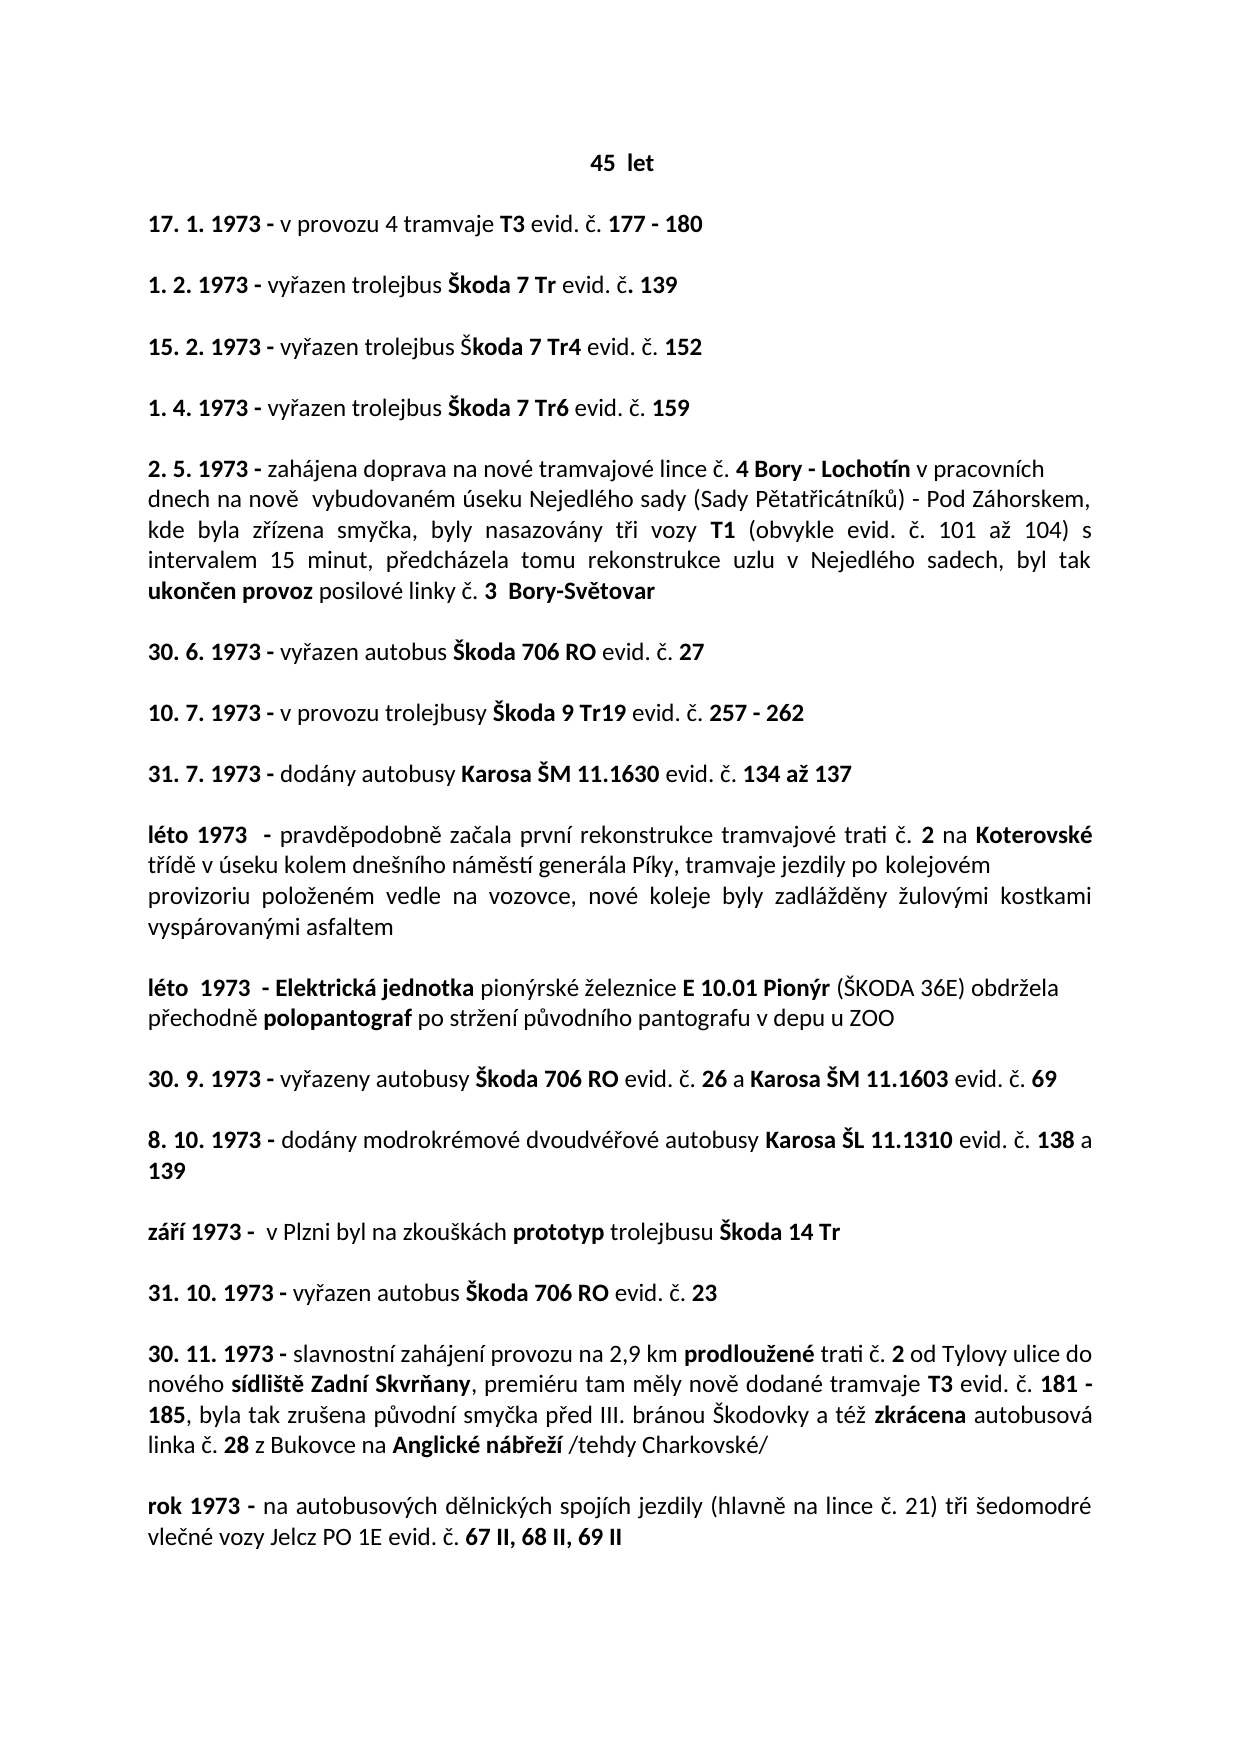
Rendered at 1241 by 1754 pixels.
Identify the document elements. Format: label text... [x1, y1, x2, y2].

text 8. 10. 1973 - dodány modrokrémové dvoudvéřové autobusy Karosa ŠL 11.1310 evid. č. 138 a 139 [148, 1124, 1093, 1185]
text dnech na nově vybudovaném úseku Nejedlého sady (Sady Pětatřicátníků) - Pod Záhorskem, kde byla zřízena smyčka, byly nasazovány tři vozy T1 (obvykle evid. č. 101 až 104) s intervalem 15 minut, předcházela tomu rekonstrukce uzlu v Nejedlého sadech, byl tak ukončen provoz posilové linky č. 3 Bory-Světovar [148, 483, 1093, 605]
text rok 1973 - na autobusových dělnických spojích jezdily (hlavně na lince č. 21) tři šedomodré vlečné vozy Jelcz PO 1E evid. č. 67 II, 68 II, 69 II [148, 1491, 1093, 1552]
text 31. 7. 1973 - dodány autobusy Karosa ŠM 11.1630 evid. č. 134 až 137 [148, 758, 1093, 788]
text 45 let [148, 148, 1093, 178]
text 1. 4. 1973 - vyřazen trolejbus Škoda 7 Tr6 evid. č. 159 [148, 392, 1093, 422]
text září 1973 - v Plzni byl na zkouškách prototyp trolejbusu Škoda 14 Tr [148, 1216, 1093, 1246]
text 30. 6. 1973 - vyřazen autobus Škoda 706 RO evid. č. 27 [148, 636, 1093, 666]
text 10. 7. 1973 - v provozu trolejbusy Škoda 9 Tr19 evid. č. 257 - 262 [148, 697, 1093, 727]
text léto 1973 - Elektrická jednotka pionýrské železnice E 10.01 Pionýr (ŠKODA 36E) obdržela [148, 972, 1093, 1002]
text 2. 5. 1973 - zahájena doprava na nové tramvajové lince č. 4 Bory - Lochotín v pracovních [148, 453, 1093, 483]
text 15. 2. 1973 - vyřazen trolejbus Škoda 7 Tr4 evid. č. 152 [148, 331, 1093, 361]
text 31. 10. 1973 - vyřazen autobus Škoda 706 RO evid. č. 23 [148, 1277, 1093, 1307]
text 1. 2. 1973 - vyřazen trolejbus Škoda 7 Tr evid. č. 139 [148, 270, 1093, 300]
text 17. 1. 1973 - v provozu 4 tramvaje T3 evid. č. 177 - 180 [148, 209, 1093, 239]
text 30. 9. 1973 - vyřazeny autobusy Škoda 706 RO evid. č. 26 a Karosa ŠM 11.1603 evid. č. 69 [148, 1063, 1093, 1094]
text přechodně polopantograf po stržení původního pantografu v depu u ZOO [148, 1002, 1093, 1033]
text léto 1973 - pravděpodobně začala první rekonstrukce tramvajové trati č. 2 na Koterovské třídě v úseku kolem dnešního náměstí generála Píky, tramvaje jezdily po kolejovém provizoriu položeném vedle na vozovce, nové koleje byly zadlážděny žulovými kostkami vyspárovanými asfaltem [148, 819, 1093, 941]
text 30. 11. 1973 - slavnostní zahájení provozu na 2,9 km prodloužené trati č. 2 od Tylovy ulice do nového sídliště Zadní Skvrňany, premiéru tam měly nově dodané tramvaje T3 evid. č. 181 - 185, byla tak zrušena původní smyčka před III. bránou Škodovky a též zkrácena autobusová linka č. 28 z Bukovce na Anglické nábřeží /tehdy Charkovské/ [148, 1338, 1093, 1460]
